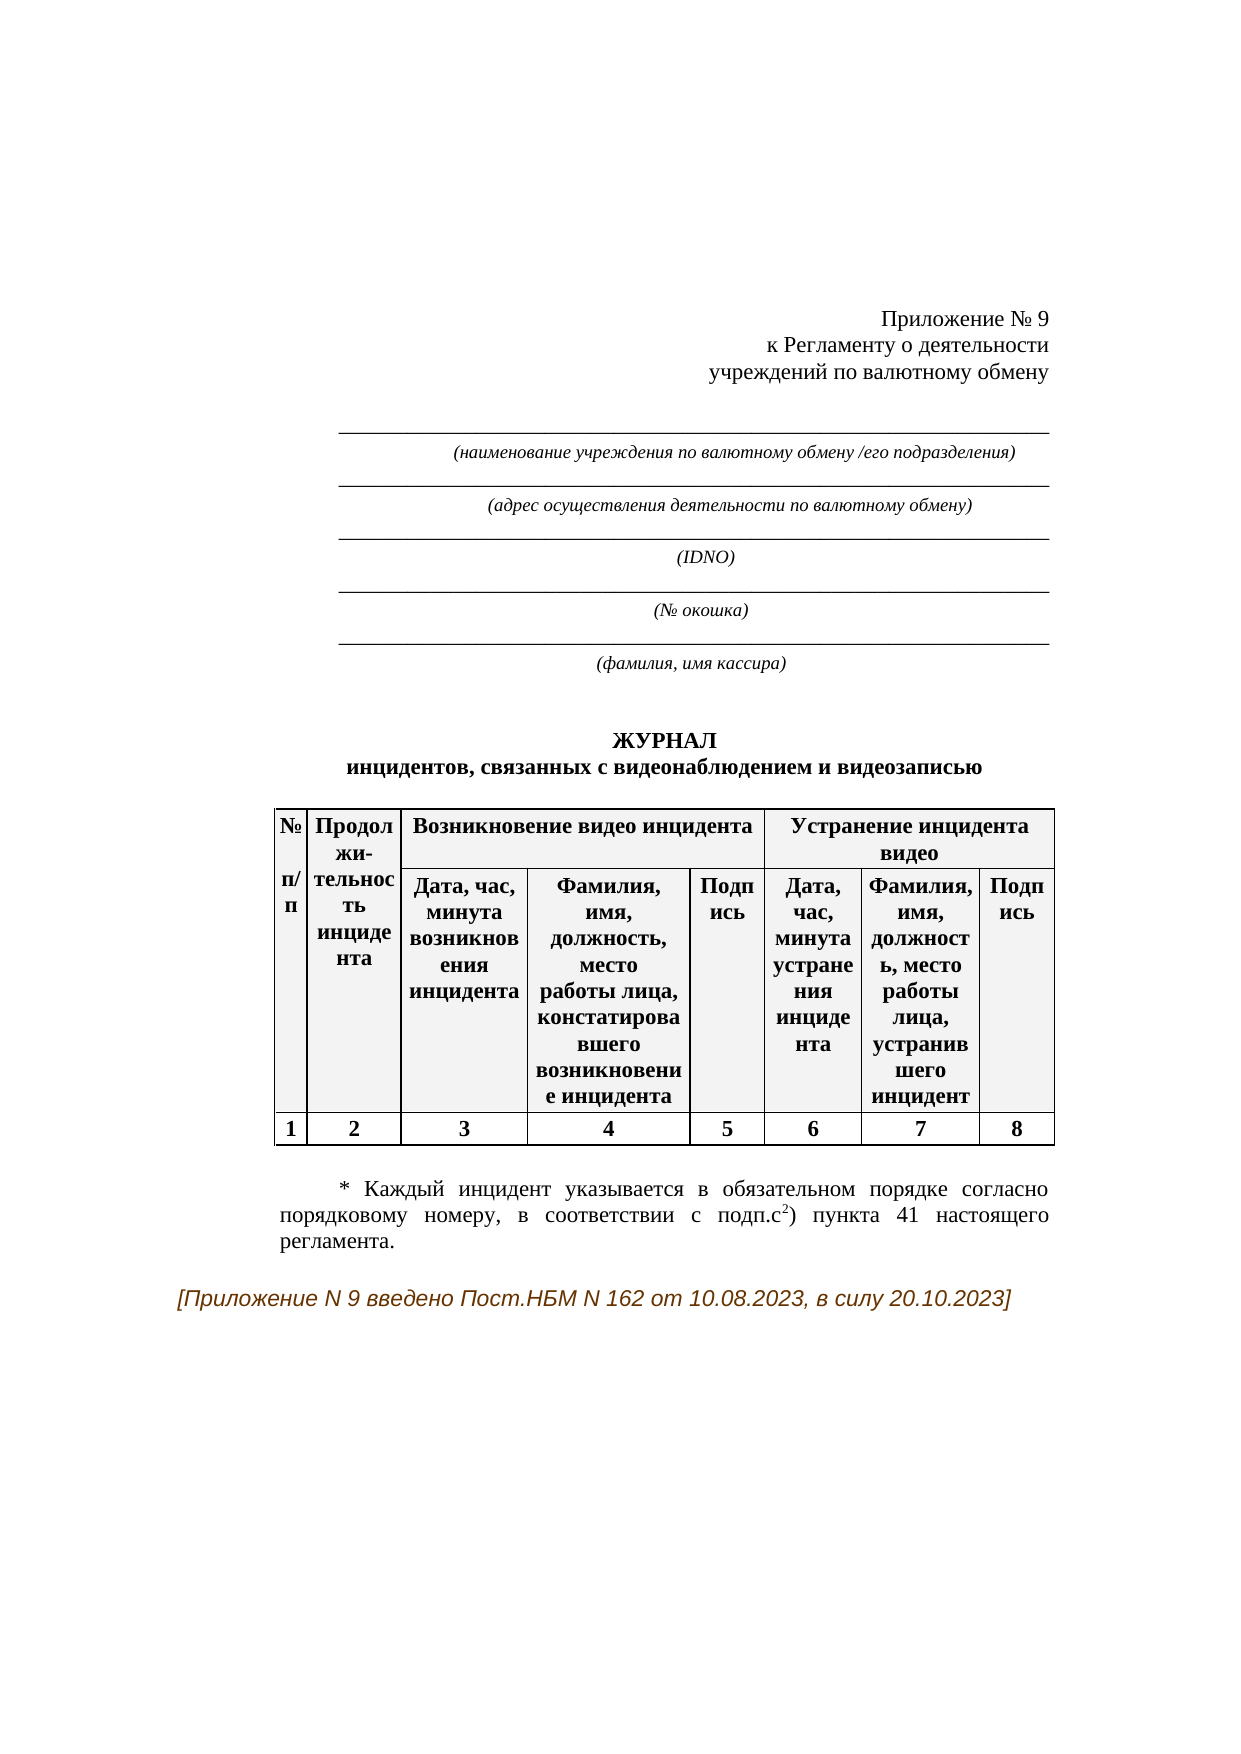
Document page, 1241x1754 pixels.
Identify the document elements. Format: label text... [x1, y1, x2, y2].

table_cell Возникновение видео инцидента [402, 810, 764, 868]
table_cell 3 [402, 1113, 527, 1144]
table_cell Дата, час, минута возникновения инцидента [402, 869, 527, 1111]
table_cell 2 [308, 1113, 400, 1144]
table_header Приложение № 9 к Регламенту о деятельности учреждений по валютному обмену ______________________________________________________________ (наименование учреждения по валютному обмену /его подразделения) ______________________________________________________________ (адрес осуществления деятельности по валютному обмену) ______________________________________________________________ (IDNO) ______________________________________________________________ (№ окошка) ______________________________________________________________ (фамилия, имя кассира) ЖУРНАЛ инцидентов, связанных с видеонаблюдением и видеозаписью [275, 118, 1054, 808]
table_cell Продолжи- тельность инцидента [308, 810, 400, 1111]
table_cell № п/п [275, 809, 306, 1111]
table_cell Фамилия, имя, должность, место работы лица, констатировавшего возникновение инцидента [528, 869, 689, 1111]
text [Приложение N 9 введено Пост.НБМ N 162 от 10.08.2023, в силу 20.10.2023] [177, 1285, 1152, 1311]
table_cell 4 [528, 1113, 689, 1144]
table_cell Подпись [691, 869, 764, 1111]
table_cell 1 [275, 1113, 306, 1144]
table_cell 7 [862, 1113, 979, 1144]
table_cell Фамилия, имя, должность, место работы лица, устранившего инцидент [862, 869, 979, 1111]
table_cell Дата, час, минута устранения инцидента [765, 869, 861, 1111]
table_cell 6 [765, 1113, 861, 1144]
table_cell * Каждый инцидент указывается в обязательном порядке согласно порядковому номеру, в соответствии с подп.с2) пункта 41 настоящего регламента. [275, 1145, 1054, 1256]
table_cell 8 [980, 1113, 1054, 1144]
table_cell 5 [691, 1113, 764, 1144]
table_cell Устранение инцидента видео [765, 810, 1054, 868]
table_cell Подпись [980, 869, 1054, 1111]
